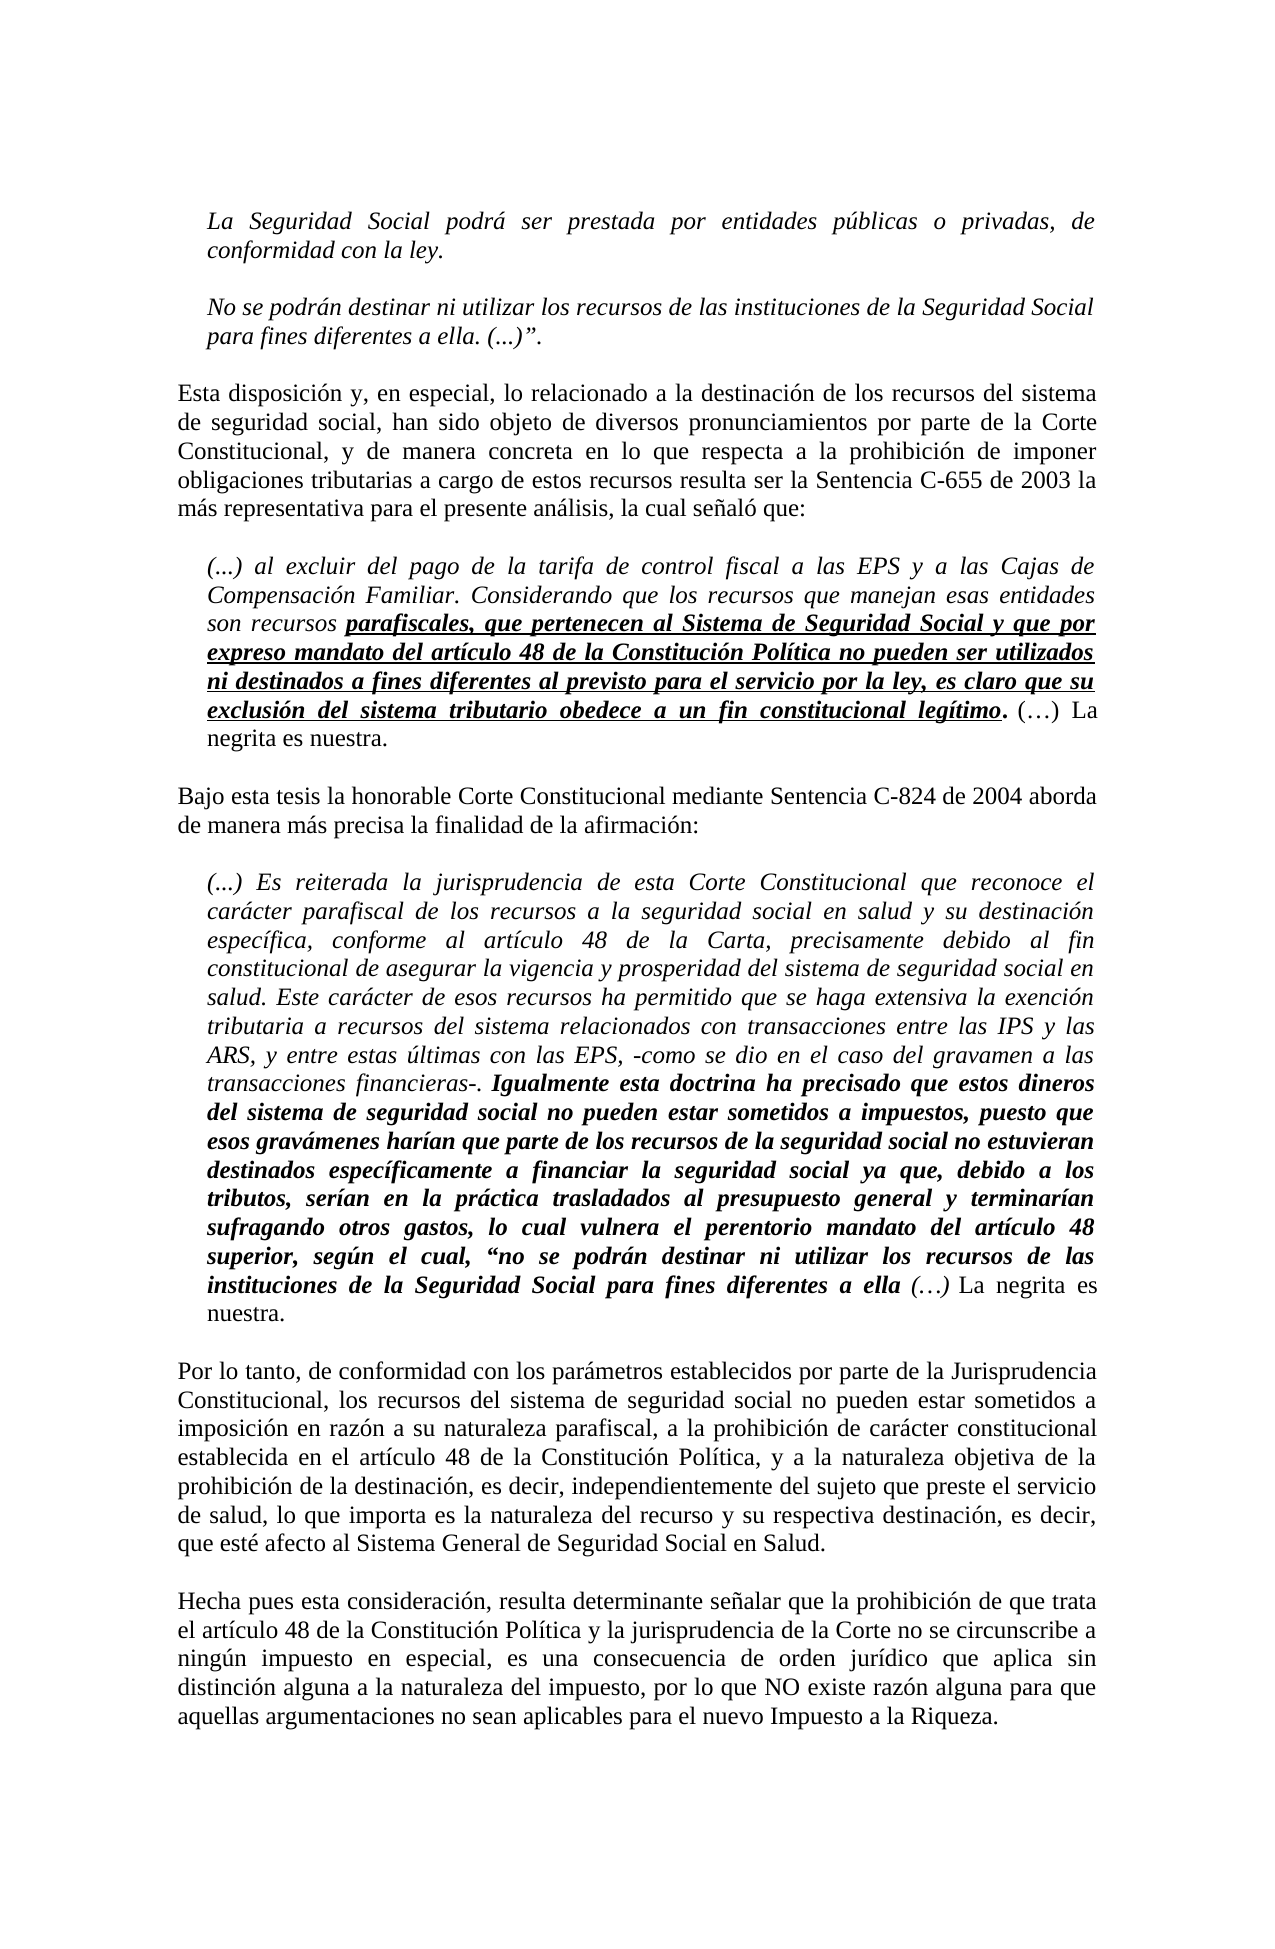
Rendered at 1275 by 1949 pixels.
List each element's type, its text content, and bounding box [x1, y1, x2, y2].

text Hecha pues esta consideración, resulta determinante señalar que la prohibición de que trata el artículo 48 de la Constitución Política y la jurisprudencia de la Corte no se circunscribe a ningún impuesto en especial, es una consecuencia de orden jurídico que aplica sin distinción alguna a la naturaleza del impuesto, por lo que NO existe razón alguna para que aquellas argumentaciones no sean aplicables para el nuevo Impuesto a la Riqueza. [177, 1586, 1098, 1730]
text (...) al excluir del pago de la tarifa de control fiscal a las EPS y a las Cajas de Compensación Familiar. Considerando que los recursos que manejan esas entidades son recursos parafiscales, que pertenecen al Sistema de Seguridad Social y que por expreso mandato del artículo 48 de la Constitución Política no pueden ser utilizados ni destinados a fines diferentes al previsto para el servicio por la ley, es claro que su exclusión del sistema tributario obedece a un fin constitucional legítimo. (…) La negrita es nuestra. [207, 551, 1098, 752]
text La Seguridad Social podrá ser prestada por entidades públicas o privadas, de conformidad con la ley. [207, 206, 1098, 263]
text No se podrán destinar ni utilizar los recursos de las instituciones de la Seguridad Social para fines diferentes a ella. (...)”. [207, 292, 1098, 350]
text (...) Es reiterada la jurisprudencia de esta Corte Constitucional que reconoce el carácter parafiscal de los recursos a la seguridad social en salud y su destinación específica, conforme al artículo 48 de la Carta, precisamente debido al fin constitucional de asegurar la vigencia y prosperidad del sistema de seguridad social en salud. Este carácter de esos recursos ha permitido que se haga extensiva la exención tributaria a recursos del sistema relacionados con transacciones entre las IPS y las ARS, y entre estas últimas con las EPS, -como se dio en el caso del gravamen a las transacciones financieras-. Igualmente esta doctrina ha precisado que estos dineros del sistema de seguridad social no pueden estar sometidos a impuestos, puesto que esos gravámenes harían que parte de los recursos de la seguridad social no estuvieran destinados específicamente a financiar la seguridad social ya que, debido a los tributos, serían en la práctica trasladados al presupuesto general y terminarían sufragando otros gastos, lo cual vulnera el perentorio mandato del artículo 48 superior, según el cual, “no se podrán destinar ni utilizar los recursos de las instituciones de la Seguridad Social para fines diferentes a ella (…) La negrita es nuestra. [207, 867, 1098, 1327]
text Esta disposición y, en especial, lo relacionado a la destinación de los recursos del sistema de seguridad social, han sido objeto de diversos pronunciamientos por parte de la Corte Constitucional, y de manera concreta en lo que respecta a la prohibición de imponer obligaciones tributarias a cargo de estos recursos resulta ser la Sentencia C-655 de 2003 la más representativa para el presente análisis, la cual señaló que: [177, 378, 1098, 522]
text Bajo esta tesis la honorable Corte Constitucional mediante Sentencia C-824 de 2004 aborda de manera más precisa la finalidad de la afirmación: [177, 781, 1098, 838]
text Por lo tanto, de conformidad con los parámetros establecidos por parte de la Jurisprudencia Constitucional, los recursos del sistema de seguridad social no pueden estar sometidos a imposición en razón a su naturaleza parafiscal, a la prohibición de carácter constitucional establecida en el artículo 48 de la Constitución Política, y a la naturaleza objetiva de la prohibición de la destinación, es decir, independientemente del sujeto que preste el servicio de salud, lo que importa es la naturaleza del recurso y su respectiva destinación, es decir, que esté afecto al Sistema General de Seguridad Social en Salud. [177, 1356, 1098, 1557]
